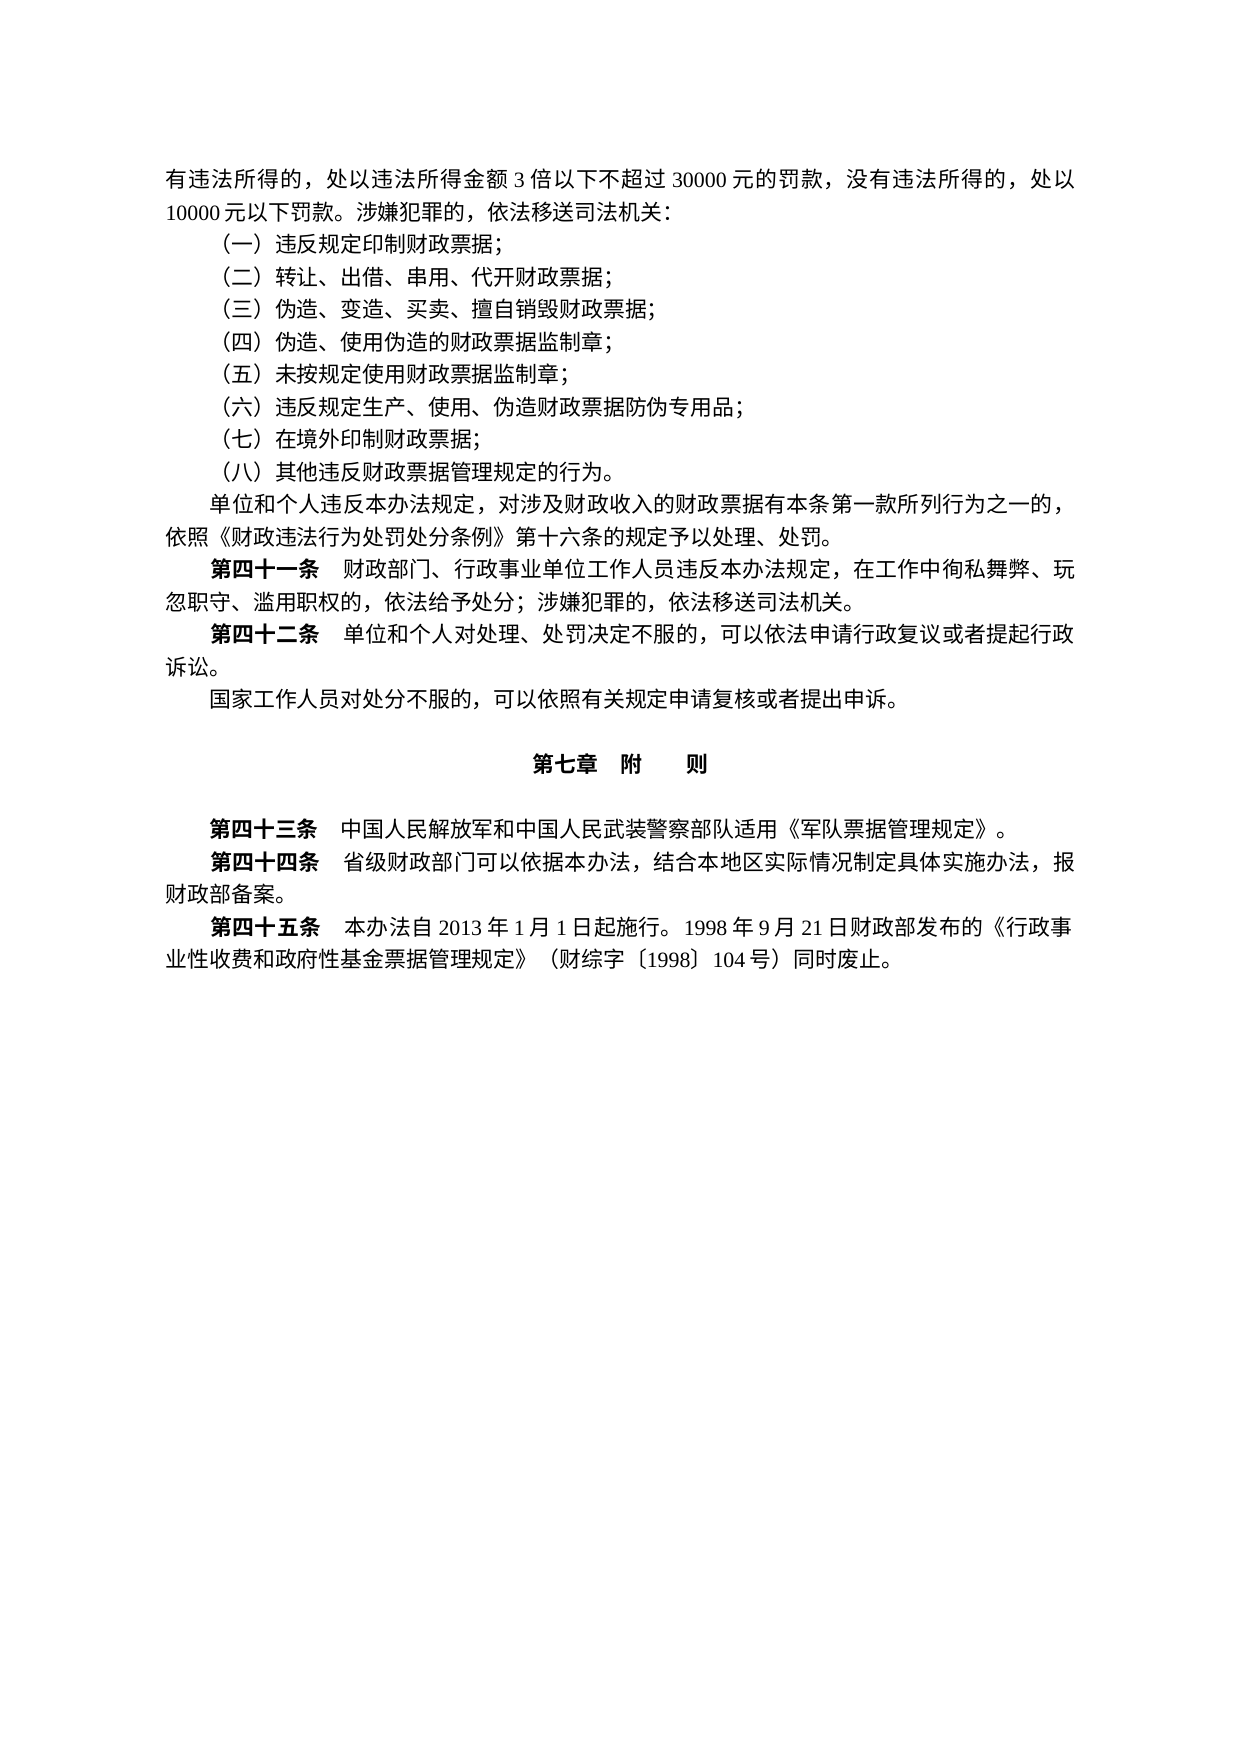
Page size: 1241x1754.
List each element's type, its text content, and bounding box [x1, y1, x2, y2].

text 第七章 附 则 [165, 747, 1075, 779]
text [165, 162, 1075, 714]
text 第四十三条 中国人民解放军和中国人民武装警察部队适用《军队票据管理规定》。 第四十四条 省级财政部门可以依据本办法，结合本地区实际情况制定具体实施办法，报财政部备案。 第四十五条 本办法自施行。财政部发布的《行政事业性收费和政府性基金票据管理规定》（财综字〔1998〕104号）同时废止。 [165, 812, 1075, 974]
